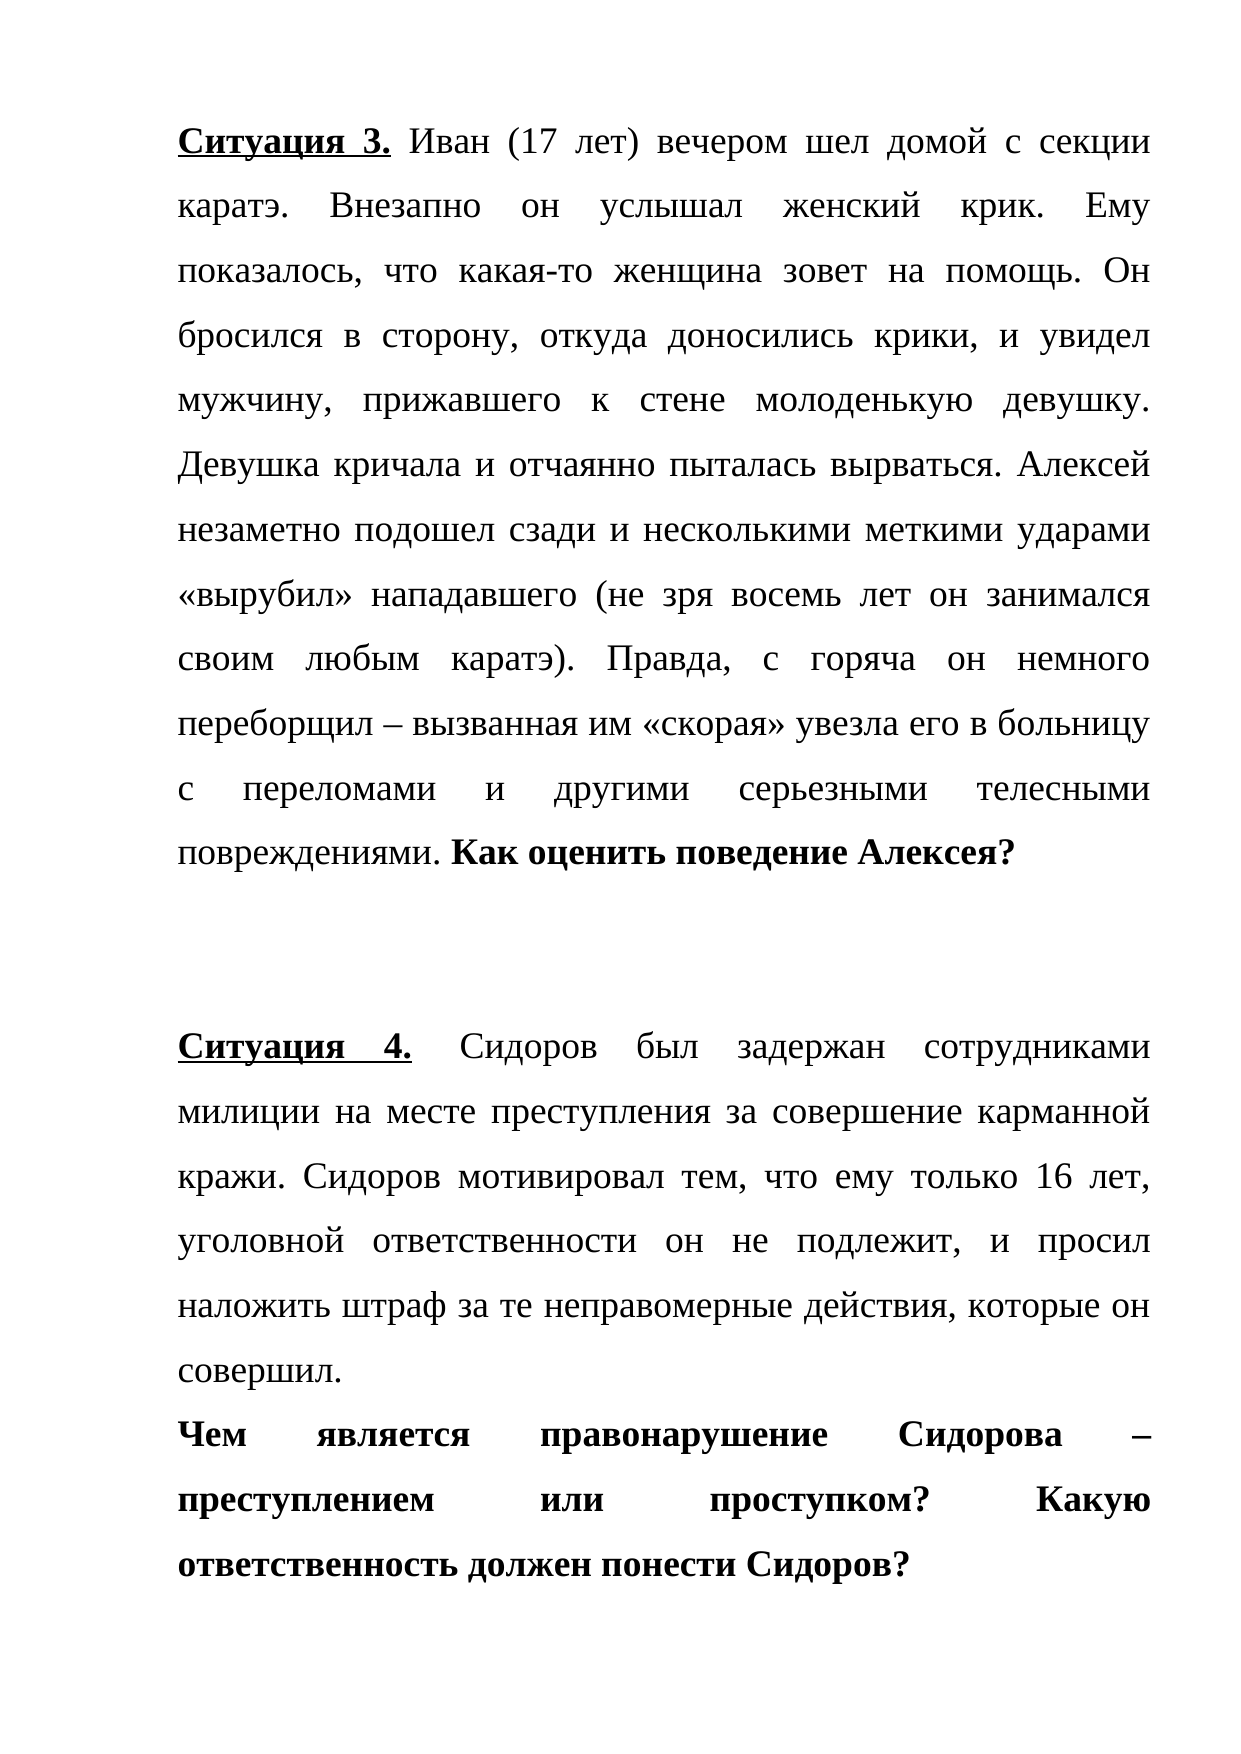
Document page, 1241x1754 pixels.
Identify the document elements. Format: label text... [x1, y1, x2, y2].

text Ситуация 3. Иван (17 лет) вечером шел домой с секции каратэ. Внезапно он услышал женский крик. Ему показалось, что какая-то женщина зовет на помощь. Он бросился в сторону, откуда доносились крики, и увидел мужчину, прижавшего к стене молоденькую девушку. Девушка кричала и отчаянно пыталась вырваться. Алексей незаметно подошел сзади и несколькими меткими ударами «вырубил» нападавшего (не зря восемь лет он занимался своим любым каратэ). Правда, с горяча он немного переборщил – вызванная им «скорая» увезла его в больницу с переломами и другими серьезными телесными повреждениями. Как оценить поведение Алексея? [177, 118, 1152, 873]
text Ситуация 4. Сидоров был задержан сотрудниками милиции на месте преступления за совершение карманной кражи. Сидоров мотивировал тем, что ему только 16 лет, уголовной ответственности он не подлежит, и просил наложить штраф за те неправомерные действия, которые он совершил. Чем является правонарушение Сидорова – преступлением или проступком? Какую ответственность должен понести Сидоров? [177, 1024, 1152, 1584]
